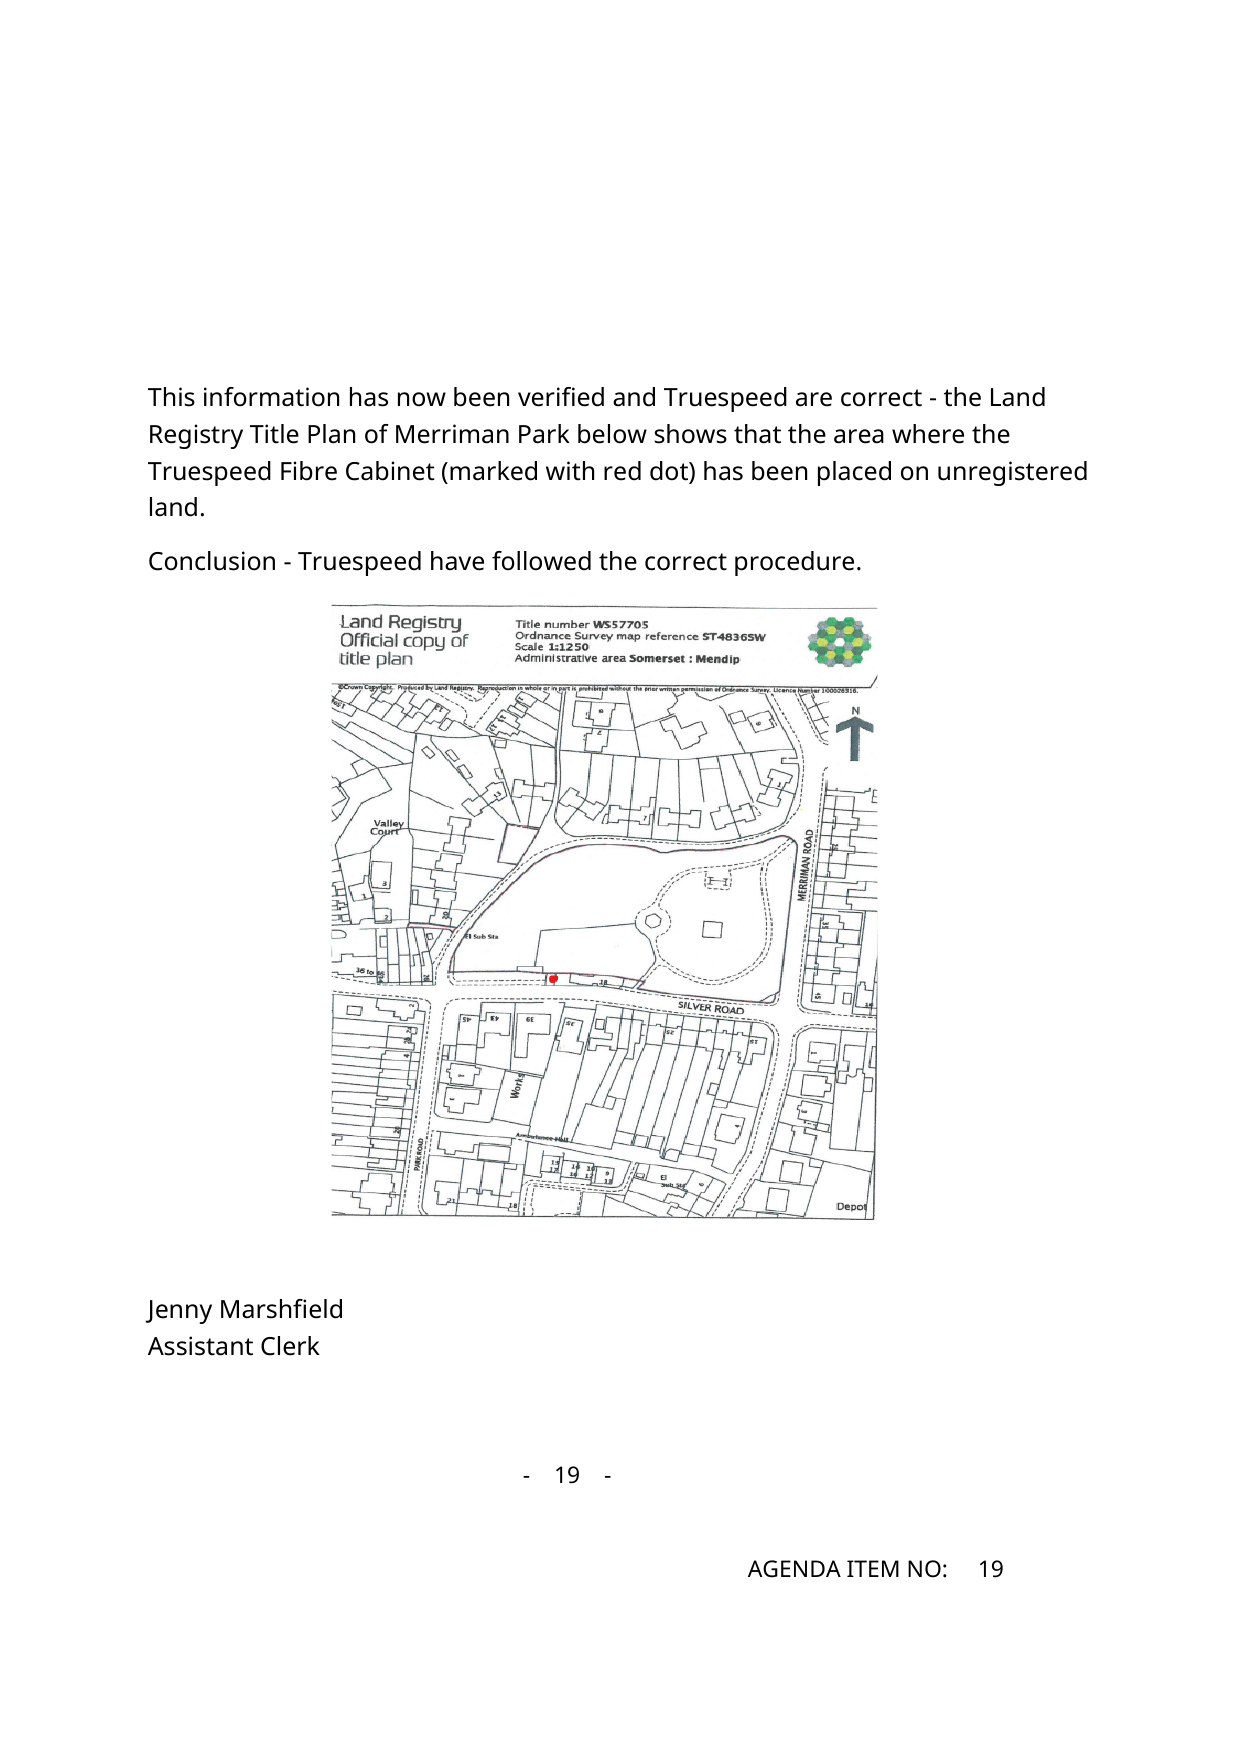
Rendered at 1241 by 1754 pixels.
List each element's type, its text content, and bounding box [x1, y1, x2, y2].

text AGENDA ITEM NO: 19 [148, 1553, 1092, 1584]
text - 19 - [148, 1459, 1092, 1490]
text This information has now been verified and Truespeed are correct - the Land Registry Title Plan of Merriman Park below shows that the area where the Truespeed Fibre Cabinet (marked with red dot) has been placed on unregistered land. [148, 380, 1092, 524]
text Jenny Marshfield [148, 1292, 1092, 1326]
picture [330, 599, 878, 1218]
text Conclusion - Truespeed have followed the correct procedure. [148, 543, 1092, 577]
text Assistant Clerk [148, 1328, 1092, 1362]
